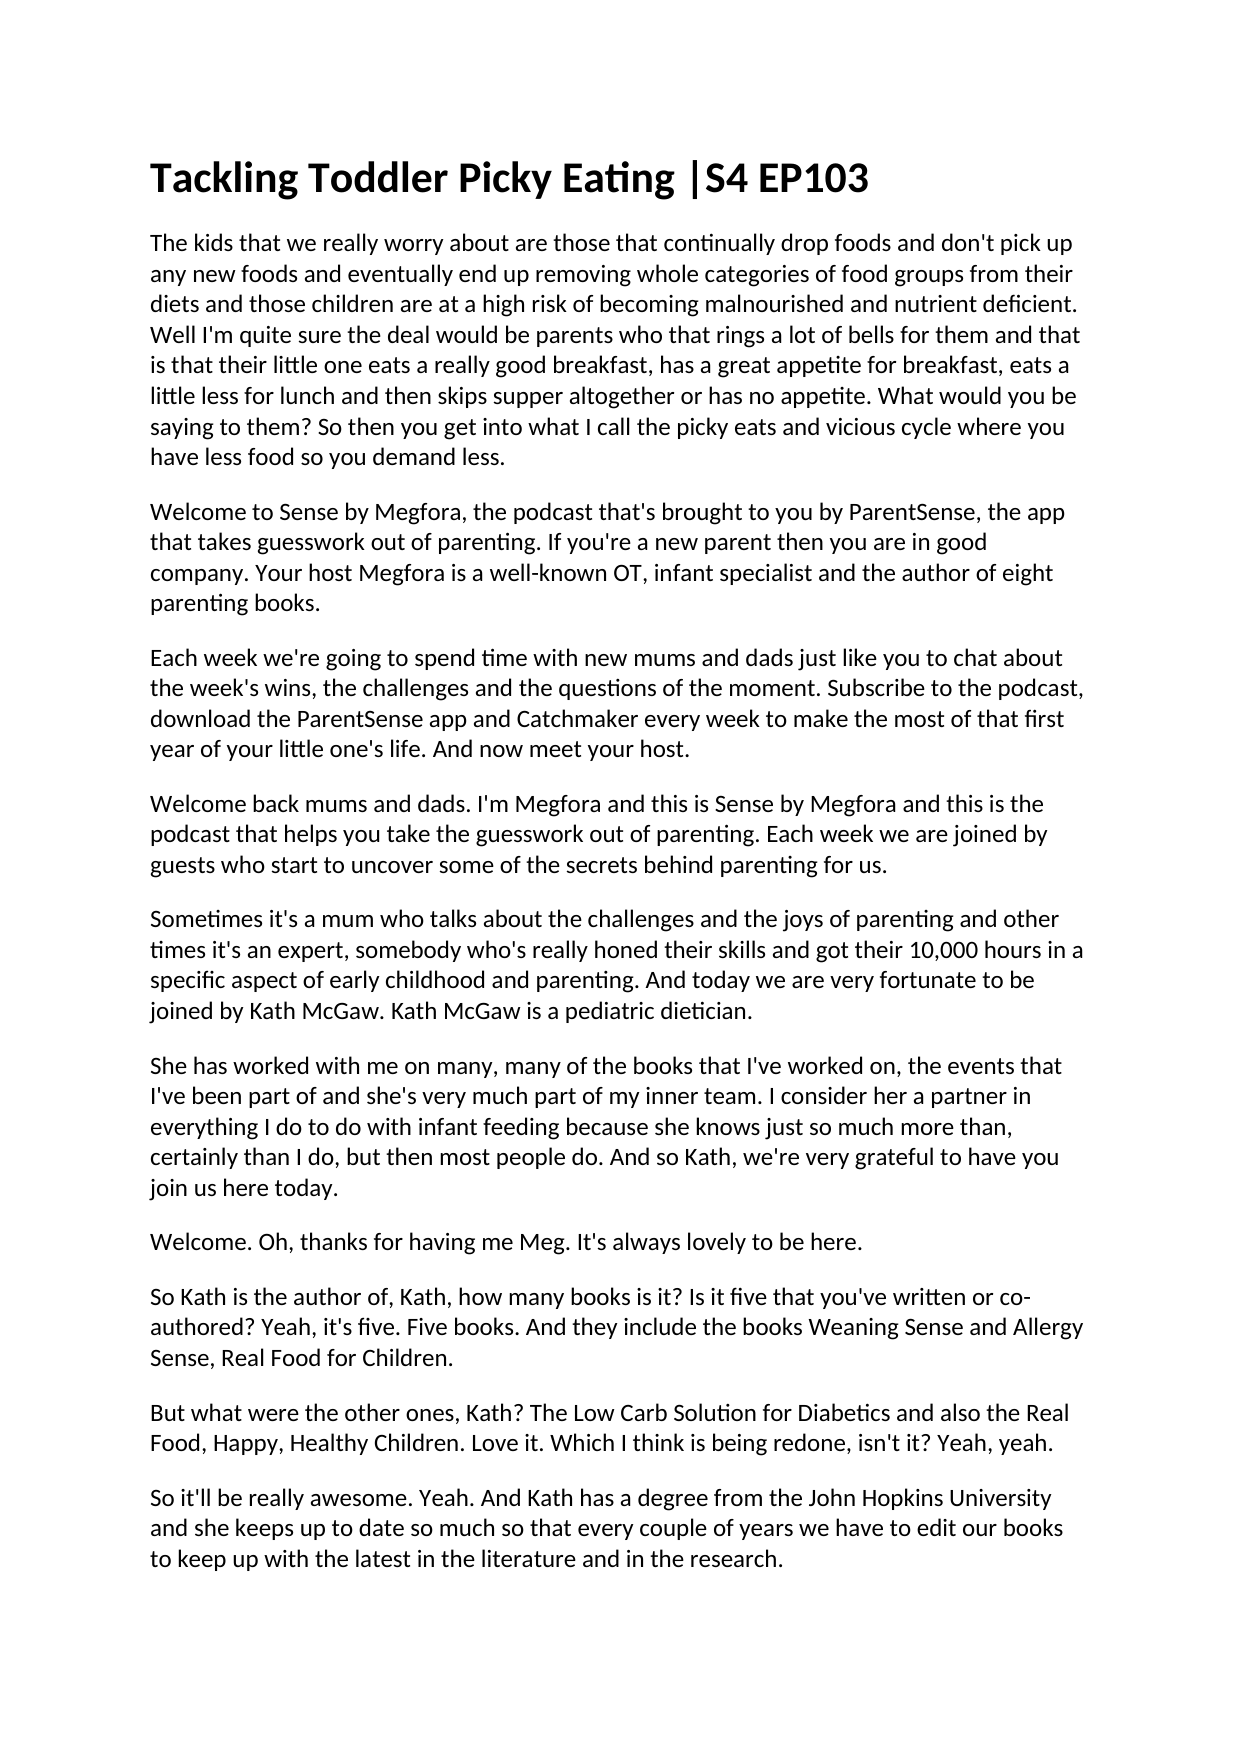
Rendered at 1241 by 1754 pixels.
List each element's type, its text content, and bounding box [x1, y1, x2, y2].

text Tackling Toddler Picky Eating |S4 EP103 [150, 150, 1090, 203]
text The kids that we really worry about are those that continually drop foods and don't pick up any new foods and eventually end up removing whole categories of food groups from their diets and those children are at a high risk of becoming malnourished and nutrient deficient. Well I'm quite sure the deal would be parents who that rings a lot of bells for them and that is that their little one eats a really good breakfast, has a great appetite for breakfast, eats a little less for lunch and then skips supper altogether or has no appetite. What would you be saying to them? So then you get into what I call the picky eats and vicious cycle where you have less food so you demand less. [150, 227, 1090, 472]
text Welcome to Sense by Megfora, the podcast that's brought to you by ParentSense, the app that takes guesswork out of parenting. If you're a new parent then you are in good company. Your host Megfora is a well-known OT, infant specialist and the author of eight parenting books. [150, 496, 1090, 618]
text Welcome back mums and dads. I'm Megfora and this is Sense by Megfora and this is the podcast that helps you take the guesswork out of parenting. Each week we are joined by guests who start to uncover some of the secrets behind parenting for us. [150, 788, 1090, 879]
text Sometimes it's a mum who talks about the challenges and the joys of parenting and other times it's an expert, somebody who's really honed their skills and got their 10,000 hours in a specific aspect of early childhood and parenting. And today we are very fortunate to be joined by Kath McGaw. Kath McGaw is a pediatric dietician. [150, 904, 1090, 1026]
text So it'll be really awesome. Yeah. And Kath has a degree from the John Hopkins University and she keeps up to date so much so that every couple of years we have to edit our books to keep up with the latest in the literature and in the research. [150, 1482, 1090, 1573]
text Each week we're going to spend time with new mums and dads just like you to chat about the week's wins, the challenges and the questions of the moment. Subscribe to the podcast, download the ParentSense app and Catchmaker every week to make the most of that first year of your little one's life. And now meet your host. [150, 642, 1090, 764]
text But what were the other ones, Kath? The Low Carb Solution for Diabetics and also the Real Food, Happy, Healthy Children. Love it. Which I think is being redone, isn't it? Yeah, yeah. [150, 1397, 1090, 1458]
text So Kath is the author of, Kath, how many books is it? Is it five that you've written or co-authored? Yeah, it's five. Five books. And they include the books Weaning Sense and Allergy Sense, Real Food for Children. [150, 1281, 1090, 1373]
text She has worked with me on many, many of the books that I've worked on, the events that I've been part of and she's very much part of my inner team. I consider her a partner in everything I do to do with infant feeding because she knows just so much more than, certainly than I do, but then most people do. And so Kath, we're very grateful to have you join us here today. [150, 1050, 1090, 1202]
text Welcome. Oh, thanks for having me Meg. It's always lovely to be here. [150, 1226, 1090, 1257]
